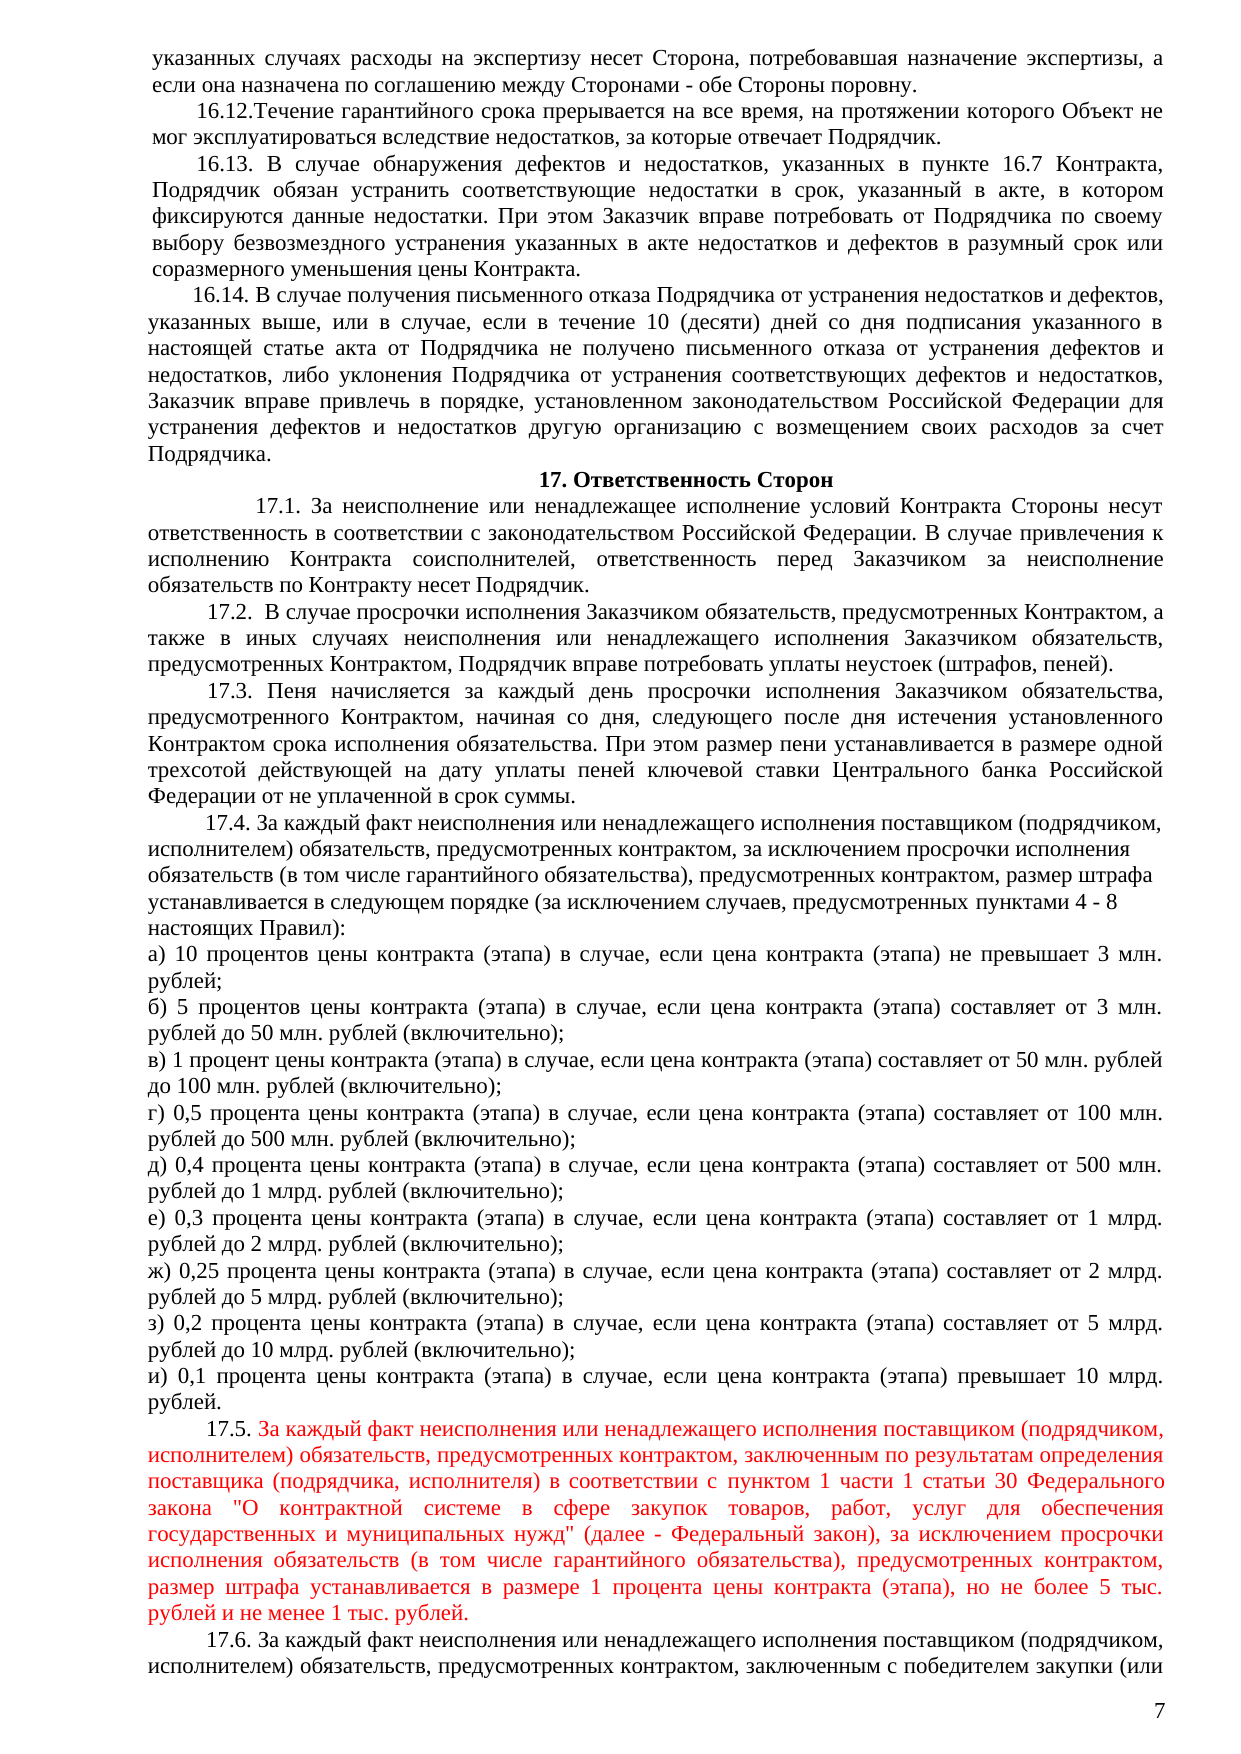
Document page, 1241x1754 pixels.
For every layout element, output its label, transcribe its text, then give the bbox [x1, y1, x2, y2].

text 17. Ответственность Сторон [148, 466, 1165, 492]
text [148, 1626, 1165, 1678]
text б) 5 процентов цены контракта (этапа) в случае, если цена контракта (этапа) составляет от 3 млн. рублей до 50 млн. рублей (включительно); [148, 993, 1165, 1046]
text д) 0,4 процента цены контракта (этапа) в случае, если цена контракта (этапа) составляет от 500 млн. рублей до 1 млрд. рублей (включительно); [148, 1151, 1165, 1204]
text г) 0,5 процента цены контракта (этапа) в случае, если цена контракта (этапа) составляет от 100 млн. рублей до 500 млн. рублей (включительно); [148, 1098, 1165, 1151]
text з) 0,2 процента цены контракта (этапа) в случае, если цена контракта (этапа) составляет от 5 млрд. рублей до 10 млрд. рублей (включительно); [148, 1309, 1165, 1362]
text 17.4. За каждый факт неисполнения или ненадлежащего исполнения поставщиком (подрядчиком, исполнителем) обязательств, предусмотренных контрактом, за исключением просрочки исполнения обязательств (в том числе гарантийного обязательства), предусмотренных контрактом, размер штрафа устанавливается в следующем порядке (за исключением случаев, предусмотренных пунктами 4 - 8 настоящих Правил): [148, 809, 1165, 940]
text 17.1. За неисполнение или ненадлежащее исполнение условий Контракта Стороны несут ответственность в соответствии с законодательством Российской Федерации. В случае привлечения к исполнению Контракта соисполнителей, ответственность перед Заказчиком за неисполнение обязательств по Контракту несет Подрядчик. [148, 492, 1165, 598]
text 17.5. За каждый факт неисполнения или ненадлежащего исполнения поставщиком (подрядчиком, исполнителем) обязательств, предусмотренных контрактом, заключенным по результатам определения поставщика (подрядчика, исполнителя) в соответствии с пунктом 1 части 1 статьи 30 Федерального закона "О контрактной системе в сфере закупок товаров, работ, услуг для обеспечения государственных и муниципальных нужд" (далее - Федеральный закон), за исключением просрочки исполнения обязательств (в том числе гарантийного обязательства), предусмотренных контрактом, размер штрафа устанавливается в размере 1 процента цены контракта (этапа), но не более 5 тыс. рублей и не менее 1 тыс. рублей. [148, 1415, 1165, 1626]
text в) 1 процент цены контракта (этапа) в случае, если цена контракта (этапа) составляет от 50 млн. рублей до 100 млн. рублей (включительно); [148, 1046, 1165, 1098]
text 17.3. Пеня начисляется за каждый день просрочки исполнения Заказчиком обязательства, предусмотренного Контрактом, начиная со дня, следующего после дня истечения установленного Контрактом срока исполнения обязательства. При этом размер пени устанавливается в размере одной трехсотой действующей на дату уплаты пеней ключевой ставки Центрального банка Российской Федерации от не уплаченной в срок суммы. [148, 677, 1165, 809]
text 16.12.Течение гарантийного срока прерывается на все время, на протяжении которого Объект не мог эксплуатироваться вследствие недостатков, за которые отвечает Подрядчик. [152, 97, 1165, 150]
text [152, 44, 1165, 97]
text ж) 0,25 процента цены контракта (этапа) в случае, если цена контракта (этапа) составляет от 2 млрд. рублей до 5 млрд. рублей (включительно); [148, 1257, 1165, 1309]
text а) 10 процентов цены контракта (этапа) в случае, если цена контракта (этапа) не превышает 3 млн. рублей; [148, 940, 1165, 993]
text 17.2. В случае просрочки исполнения Заказчиком обязательств, предусмотренных Контрактом, а также в иных случаях неисполнения или ненадлежащего исполнения Заказчиком обязательств, предусмотренных Контрактом, Подрядчик вправе потребовать уплаты неустоек (штрафов, пеней). [148, 598, 1165, 677]
text е) 0,3 процента цены контракта (этапа) в случае, если цена контракта (этапа) составляет от 1 млрд. рублей до 2 млрд. рублей (включительно); [148, 1204, 1165, 1257]
text 16.13. В случае обнаружения дефектов и недостатков, указанных в пункте 16.7 Контракта, Подрядчик обязан устранить соответствующие недостатки в срок, указанный в акте, в котором фиксируются данные недостатки. При этом Заказчик вправе потребовать от Подрядчика по своему выбору безвозмездного устранения указанных в акте недостатков и дефектов в разумный срок или соразмерного уменьшения цены Контракта. [152, 150, 1165, 282]
text 16.14. В случае получения письменного отказа Подрядчика от устранения недостатков и дефектов, указанных выше, или в случае, если в течение 10 (десяти) дней со дня подписания указанного в настоящей статье акта от Подрядчика не получено письменного отказа от устранения дефектов и недостатков, либо уклонения Подрядчика от устранения соответствующих дефектов и недостатков, Заказчик вправе привлечь в порядке, установленном законодательством Российской Федерации для устранения дефектов и недостатков другую организацию с возмещением своих расходов за счет Подрядчика. [148, 282, 1165, 466]
text и) 0,1 процента цены контракта (этапа) в случае, если цена контракта (этапа) превышает 10 млрд. рублей. [148, 1362, 1165, 1415]
